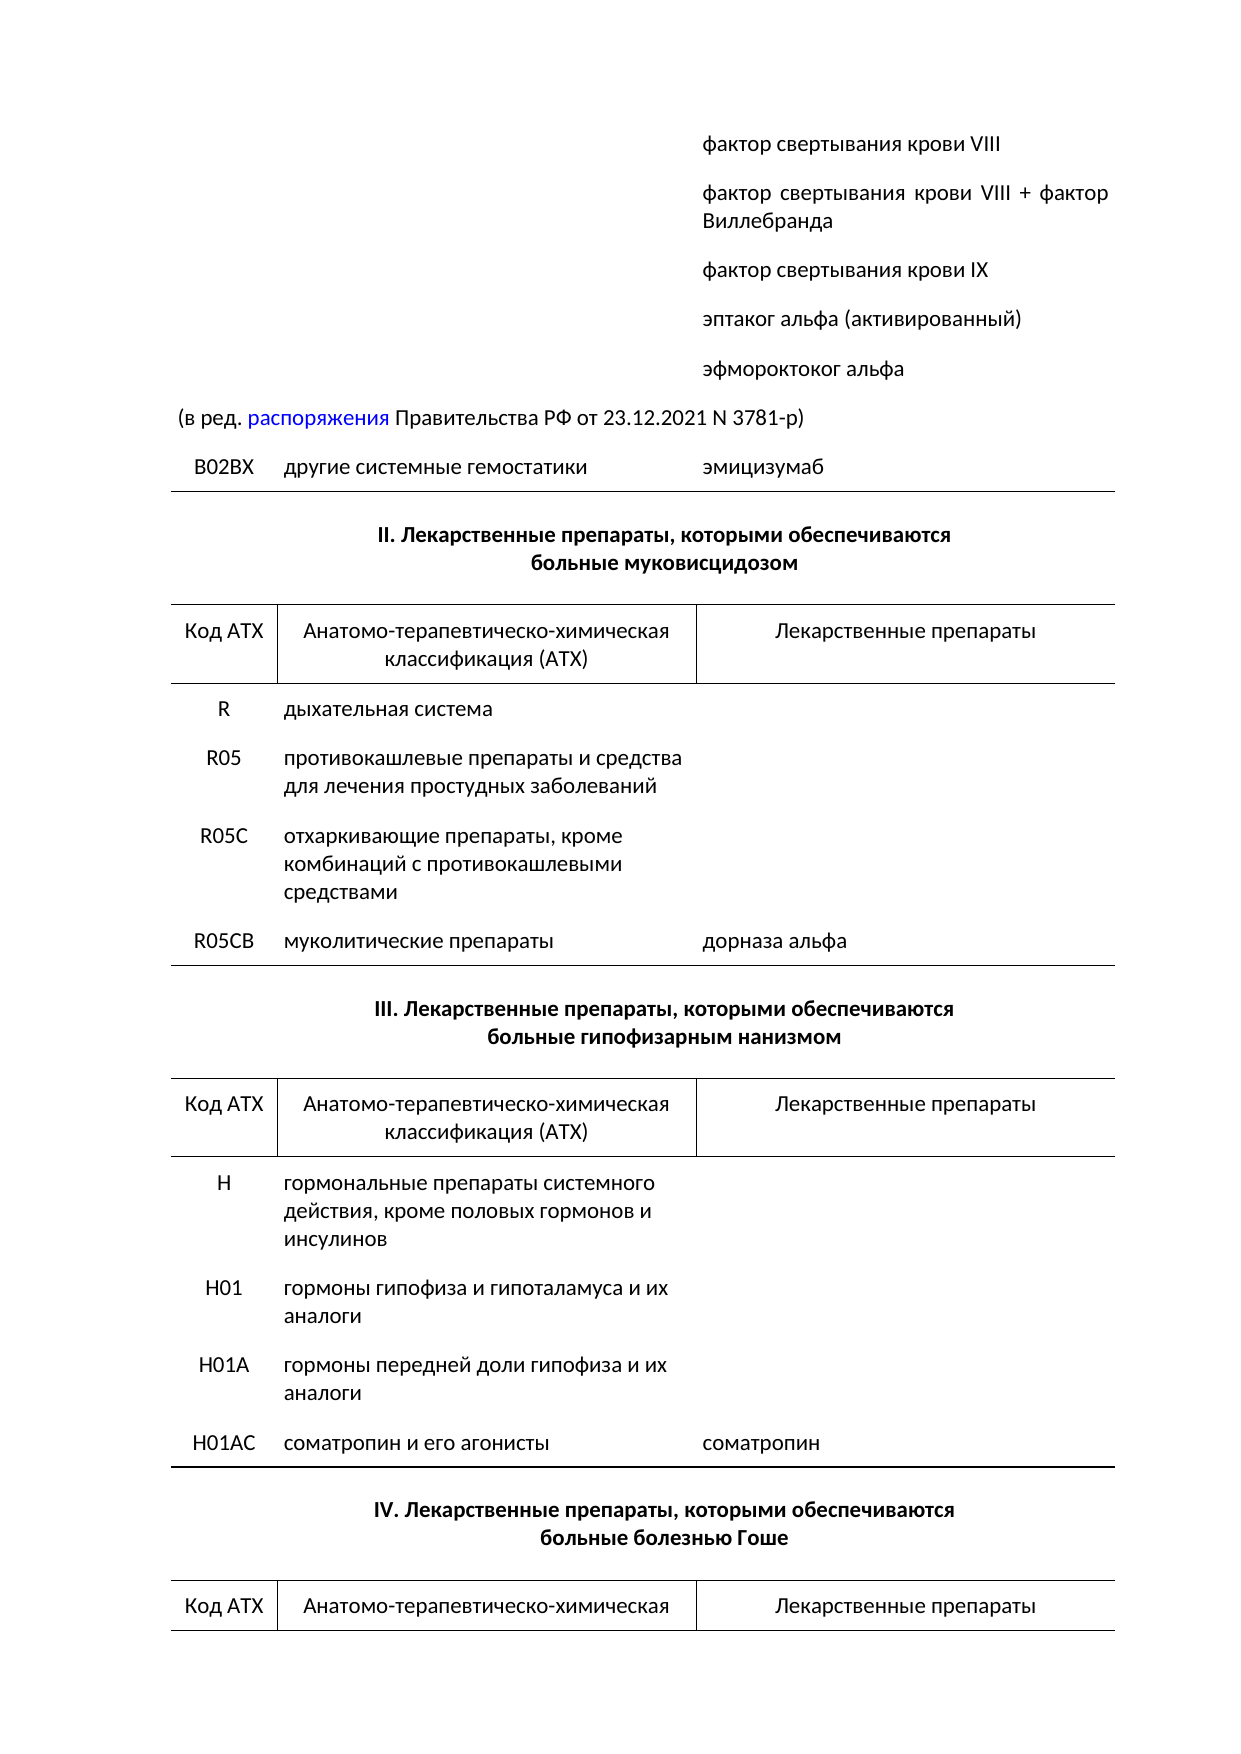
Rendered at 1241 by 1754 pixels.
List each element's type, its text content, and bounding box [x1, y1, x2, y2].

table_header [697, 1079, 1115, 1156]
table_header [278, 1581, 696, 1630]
title IV. Лекарственные препараты, которыми обеспечиваются [177, 1495, 1152, 1523]
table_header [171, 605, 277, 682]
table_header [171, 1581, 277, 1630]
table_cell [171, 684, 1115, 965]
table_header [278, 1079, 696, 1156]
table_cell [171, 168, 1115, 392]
title больные муковисцидозом [177, 548, 1152, 576]
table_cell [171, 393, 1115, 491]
title больные болезнью Гоше [177, 1523, 1152, 1551]
title больные гипофизарным нанизмом [177, 1022, 1152, 1050]
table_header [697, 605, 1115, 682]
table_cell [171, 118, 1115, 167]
title III. Лекарственные препараты, которыми обеспечиваются [177, 994, 1152, 1022]
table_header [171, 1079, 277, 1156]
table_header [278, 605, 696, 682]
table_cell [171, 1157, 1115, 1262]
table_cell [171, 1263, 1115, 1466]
title II. Лекарственные препараты, которыми обеспечиваются [177, 520, 1152, 548]
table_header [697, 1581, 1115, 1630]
